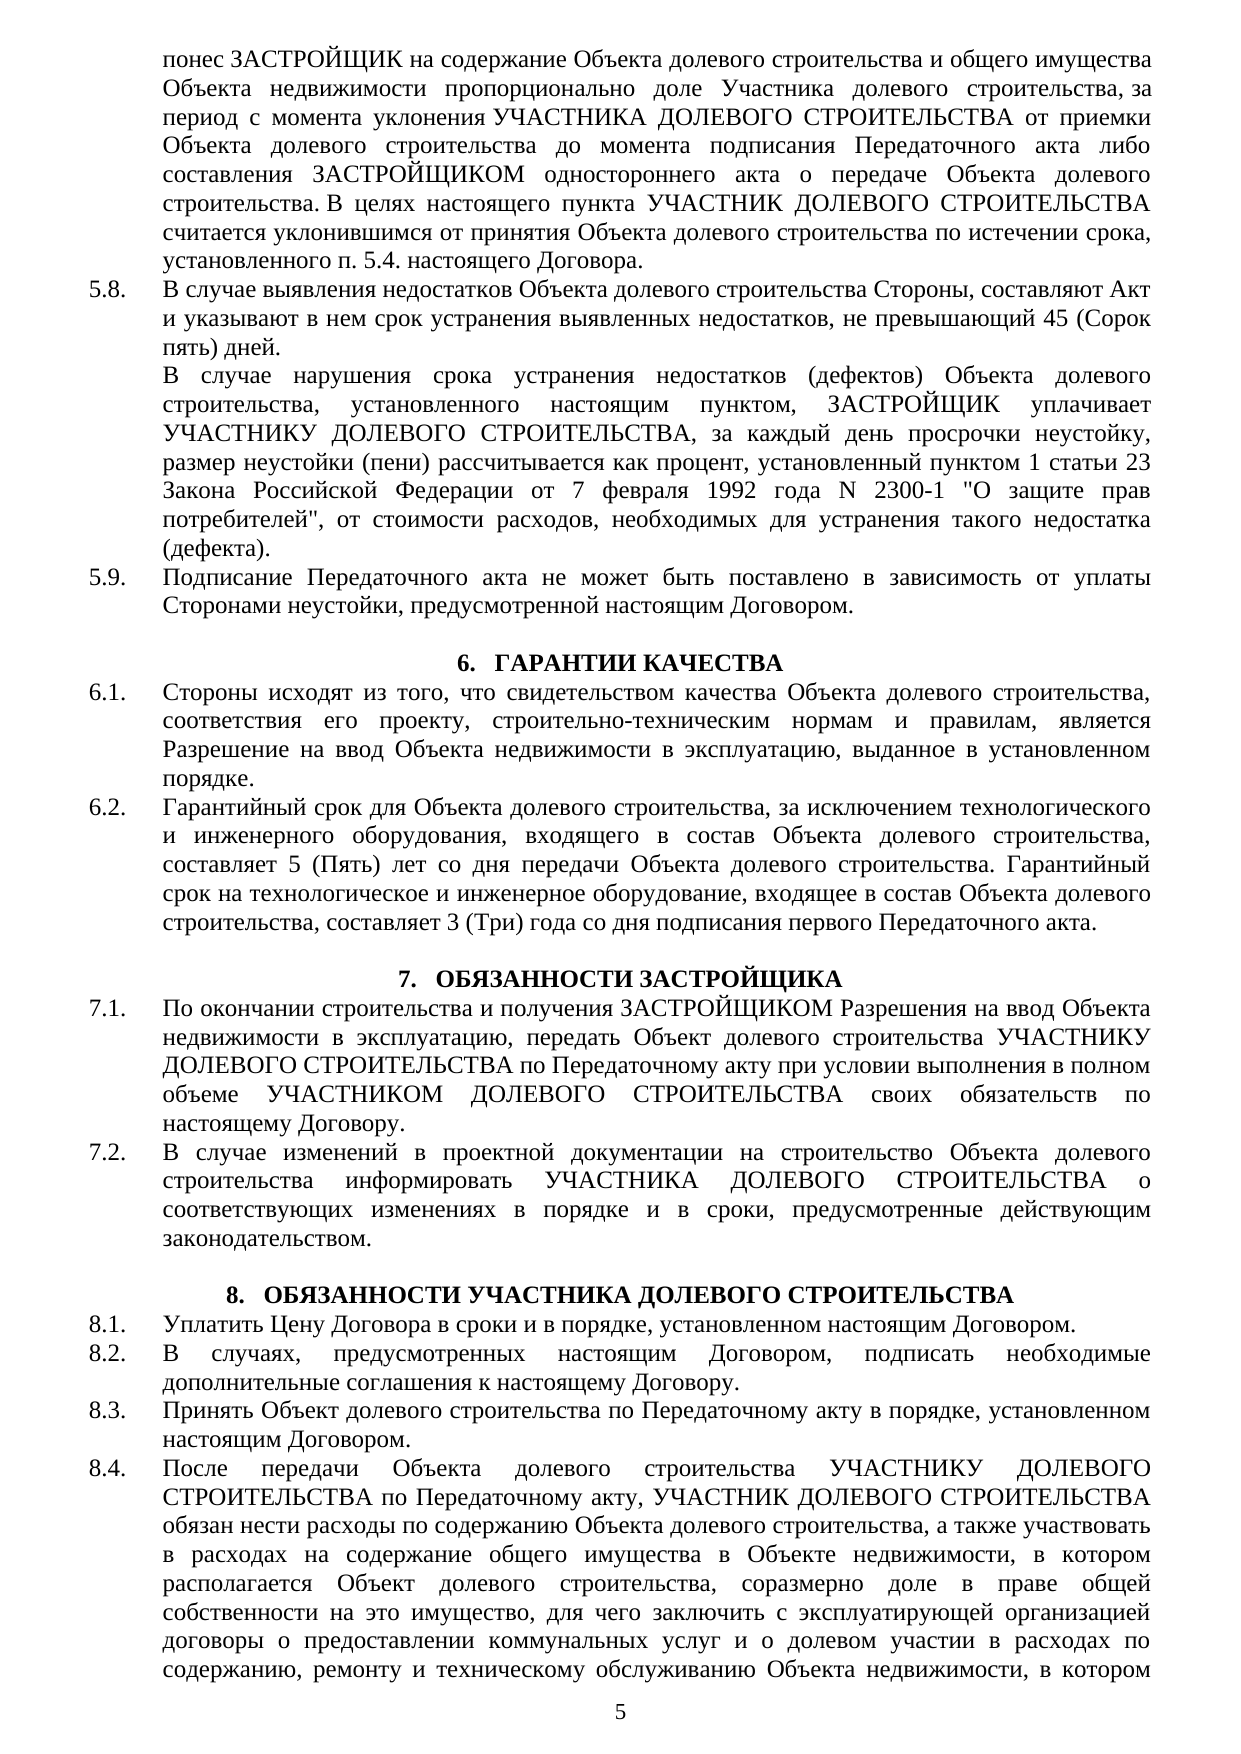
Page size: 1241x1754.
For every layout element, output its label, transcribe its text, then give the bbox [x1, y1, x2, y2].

list Гарантийный срок для Объекта долевого строительства, за исключением технологического и инженерного оборудования, входящего в состав Объекта долевого строительства, составляет 5 (Пять) лет со дня передачи Объекта долевого строительства. Гарантийный срок на технологическое и инженерное оборудование, входящее в состав Объекта долевого строительства, составляет 3 (Три) года со дня подписания первого Передаточного акта. [89, 792, 1152, 936]
list Стороны исходят из того, что свидетельством качества Объекта долевого строительства, соответствия его проекту, строительно-техническим нормам и правилам, является Разрешение на ввод Объекта недвижимости в эксплуатацию, выданное в установленном порядке. [89, 677, 1152, 792]
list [89, 1453, 1152, 1683]
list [89, 44, 1152, 274]
list Уплатить Цену Договора в сроки и в порядке, установленном настоящим Договором. [89, 1309, 1152, 1338]
list ОБЯЗАННОСТИ ЗАСТРОЙЩИКА [89, 964, 1152, 993]
list В случае выявления недостатков Объекта долевого строительства Стороны, составляют Акт и указывают в нем срок устранения выявленных недостатков, не превышающий 45 (Сорок пять) дней. [89, 274, 1152, 361]
list ГАРАНТИИ КАЧЕСТВА [89, 648, 1152, 677]
list Подписание Передаточного акта не может быть поставлено в зависимость от уплаты Сторонами неустойки, предусмотренной настоящим Договором. [89, 562, 1152, 619]
list ОБЯЗАННОСТИ УЧАСТНИКА ДОЛЕВОГО СТРОИТЕЛЬСТВА [89, 1281, 1152, 1309]
text В случае нарушения срока устранения недостатков (дефектов) Объекта долевого строительства, установленного настоящим пунктом, ЗАСТРОЙЩИК уплачивает УЧАСТНИКУ ДОЛЕВОГО СТРОИТЕЛЬСТВА, за каждый день просрочки неустойку, размер неустойки (пени) рассчитывается как процент, установленный пунктом 1 статьи 23 Закона Российской Федерации от 7 февраля 1992 года N 2300-1 "О защите прав потребителей", от стоимости расходов, необходимых для устранения такого недостатка (дефекта). [162, 361, 1152, 562]
list Принять Объект долевого строительства по Передаточному акту в порядке, установленном настоящим Договором. [89, 1396, 1152, 1453]
list В случае изменений в проектной документации на строительство Объекта долевого строительства информировать УЧАСТНИКА ДОЛЕВОГО СТРОИТЕЛЬСТВА о соответствующих изменениях в порядке и в сроки, предусмотренные действующим законодательством. [89, 1137, 1152, 1252]
list По окончании строительства и получения ЗАСТРОЙЩИКОМ Разрешения на ввод Объекта недвижимости в эксплуатацию, передать Объект долевого строительства УЧАСТНИКУ ДОЛЕВОГО СТРОИТЕЛЬСТВА по Передаточному акту при условии выполнения в полном объеме УЧАСТНИКОМ ДОЛЕВОГО СТРОИТЕЛЬСТВА своих обязательств по настоящему Договору. [89, 993, 1152, 1137]
list В случаях, предусмотренных настоящим Договором, подписать необходимые дополнительные соглашения к настоящему Договору. [89, 1338, 1152, 1396]
